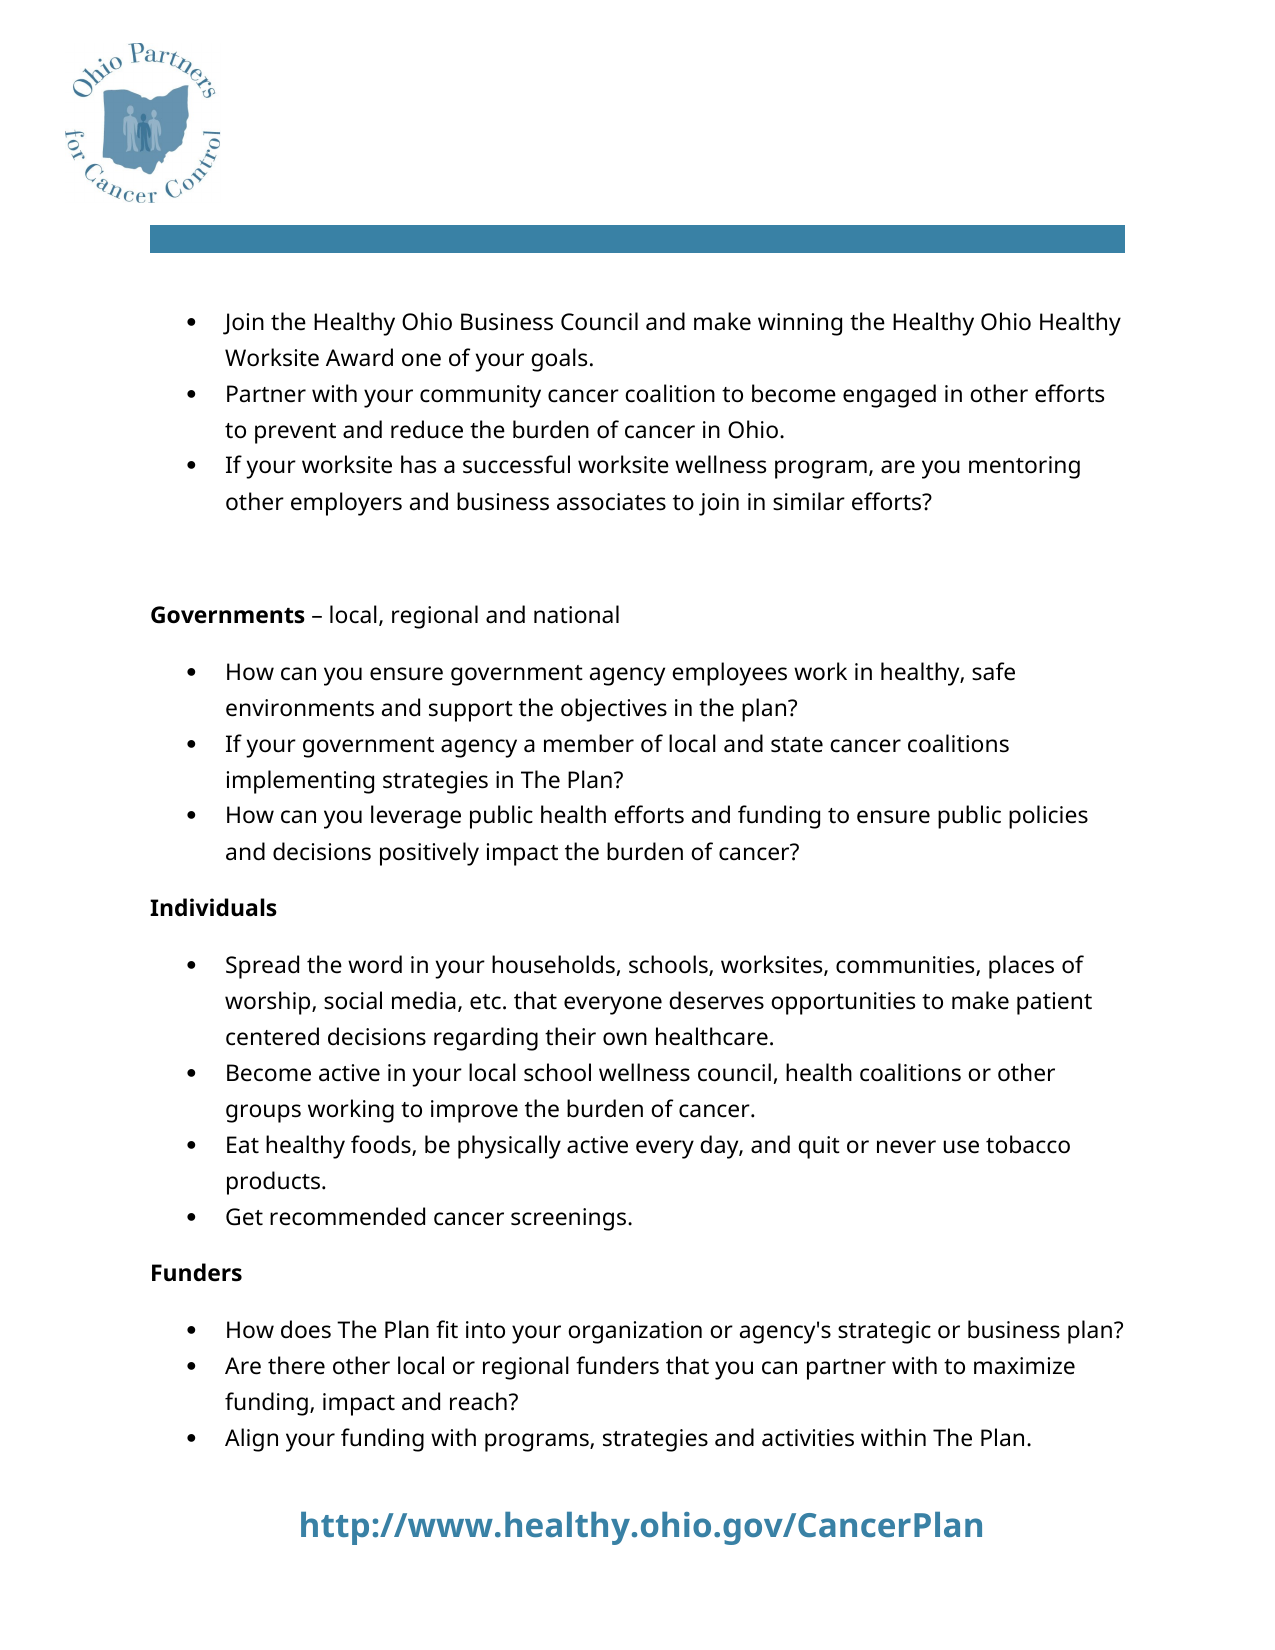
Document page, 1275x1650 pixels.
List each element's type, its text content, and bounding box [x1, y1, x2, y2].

list Eat healthy foods, be physically active every day, and quit or never use tobacco products. [187, 1129, 1125, 1196]
text Individuals [150, 892, 1125, 923]
list How does The Plan fit into your organization or agency's strategic or business plan? [187, 1314, 1125, 1345]
list Get recommended cancer screenings. [187, 1201, 1125, 1232]
list How can you ensure government agency employees work in healthy, safe environments and support the objectives in the plan? [187, 656, 1125, 723]
list How can you leverage public health efforts and funding to ensure public policies and decisions positively impact the burden of cancer? [187, 799, 1125, 867]
list Join the Healthy Ohio Business Council and make winning the Healthy Ohio Healthy Worksite Award one of your goals. [187, 306, 1125, 373]
list Become active in your local school wellness council, health coalitions or other groups working to improve the burden of cancer. [187, 1057, 1125, 1124]
list Are there other local or regional funders that you can partner with to maximize funding, impact and reach? [187, 1350, 1125, 1417]
list Align your funding with programs, strategies and activities within The Plan. [187, 1422, 1125, 1453]
text Funders [150, 1257, 1125, 1288]
text Governments – local, regional and national [150, 599, 1125, 630]
list If your government agency a member of local and state cancer coalitions implementing strategies in The Plan? [187, 728, 1125, 795]
list If your worksite has a successful worksite wellness program, are you mentoring other employers and business associates to join in similar efforts? [187, 449, 1125, 517]
picture [65, 43, 221, 203]
list Partner with your community cancer coalition to become engaged in other efforts to prevent and reduce the burden of cancer in Ohio. [187, 378, 1125, 445]
list Spread the word in your households, schools, worksites, communities, places of worship, social media, etc. that everyone deserves opportunities to make patient centered decisions regarding their own healthcare. [187, 949, 1125, 1052]
